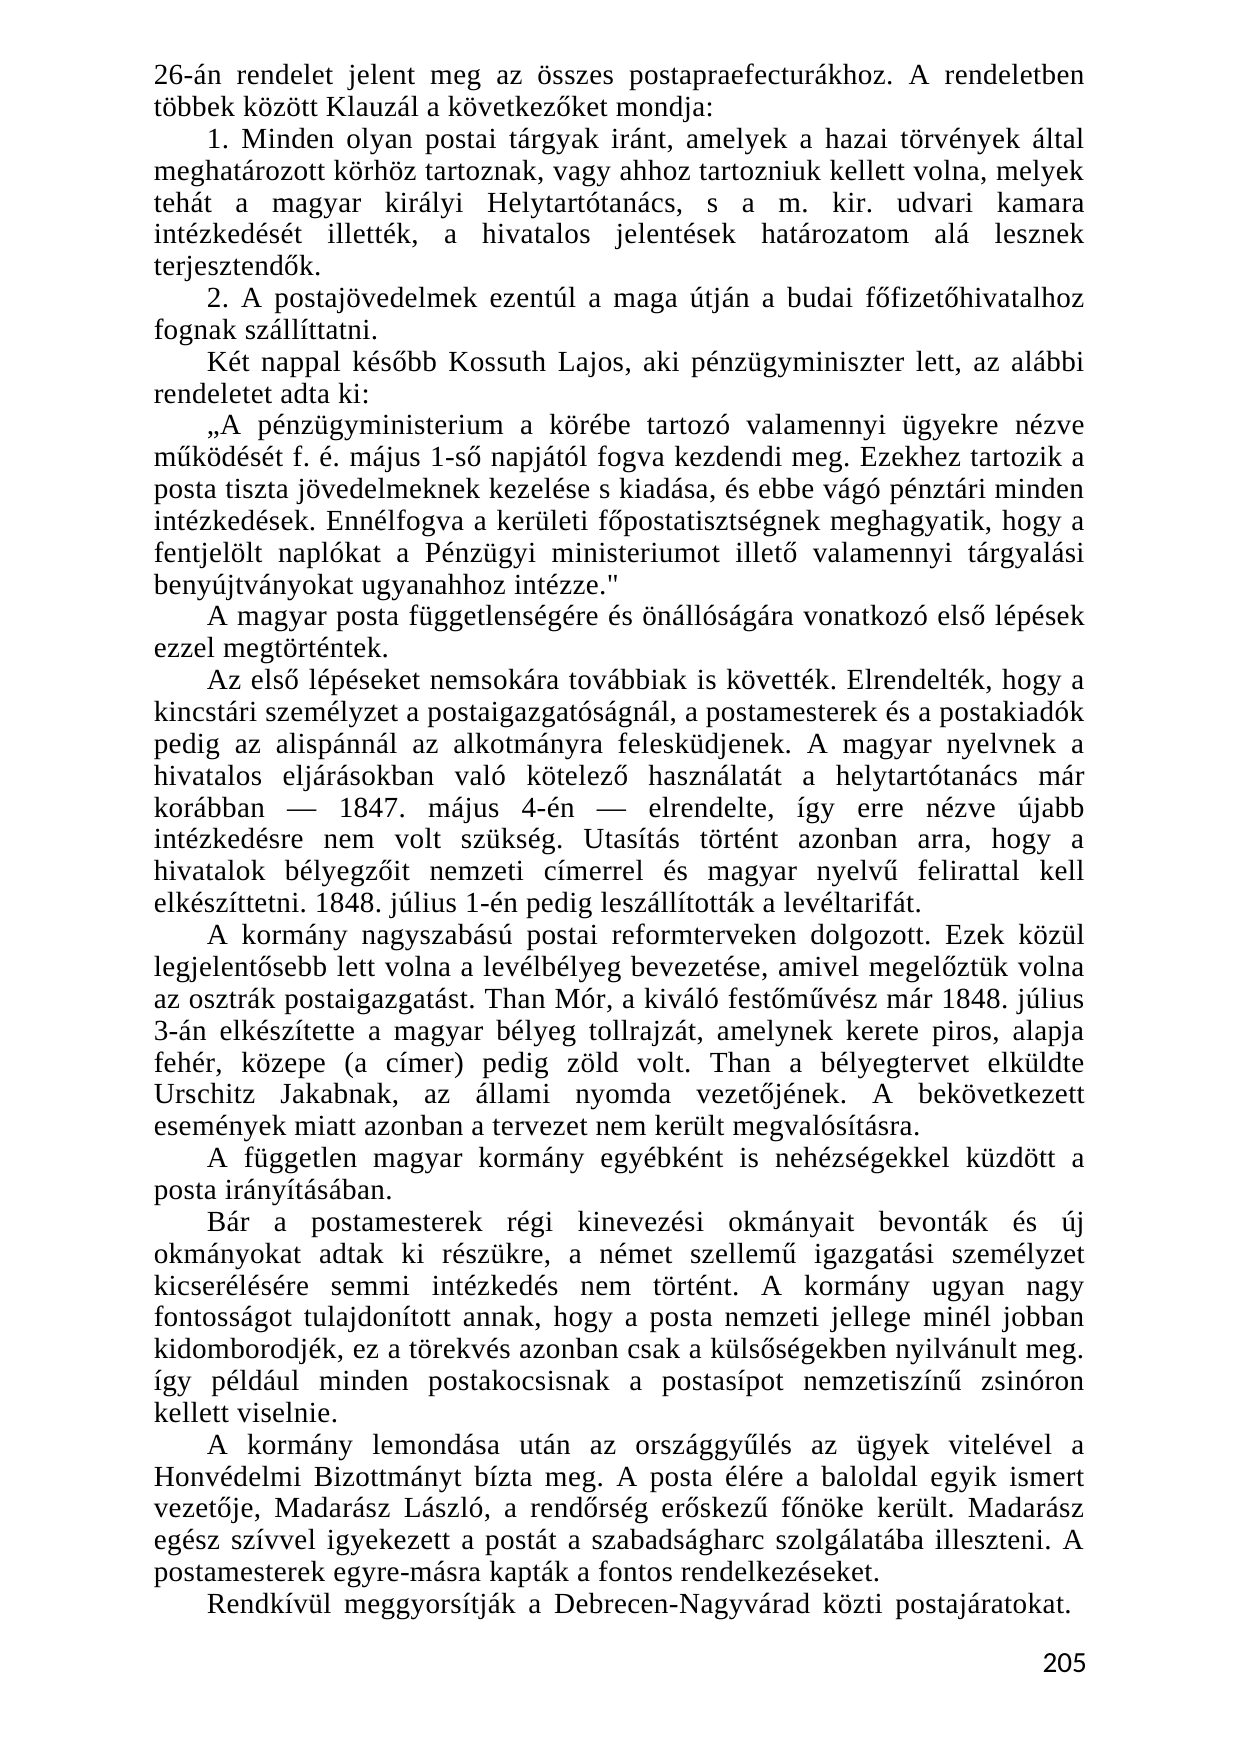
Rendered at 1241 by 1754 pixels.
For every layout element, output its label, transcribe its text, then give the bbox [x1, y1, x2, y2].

text Rendkívül meggyorsítják a Debrecen-Nagyvárad közti postajáratokat. [153, 1588, 1087, 1620]
text A kormány lemondása után az országgyűlés az ügyek vitelével a Honvédelmi Bizottmányt bízta meg. A posta élére a baloldal egyik ismert vezetője, Madarász László, a rendőrség erőskezű főnöke került. Madarász egész szívvel igyekezett a postát a szabadságharc szolgálatába illeszteni. A postamesterek egyre-másra kapták a fontos rendelkezéseket. [153, 1429, 1087, 1588]
text „A pénzügyministerium a körébe tartozó valamennyi ügyekre nézve működését f. é. május 1-ső napjától fogva kezdendi meg. Ezekhez tartozik a posta tiszta jövedelmeknek kezelése s kiadása, és ebbe vágó pénztári minden intézkedések. Ennélfogva a kerületi főpostatisztségnek meghagyatik, hogy a fentjelölt naplókat a Pénzügyi ministeriumot illető valamennyi tárgyalási benyújtványokat ugyanahhoz intézze." [153, 409, 1087, 600]
text A független magyar kormány egyébként is nehézségekkel küzdött a posta irányításában. [153, 1142, 1087, 1206]
text A magyar posta függetlenségére és önállóságára vonatkozó első lépések ezzel megtörténtek. [153, 600, 1087, 664]
text 2. A postajövedelmek ezentúl a maga útján a budai főfizetőhivatalhoz fognak szállíttatni. [153, 282, 1087, 346]
text Bár a postamesterek régi kinevezési okmányait bevonták és új okmányokat adtak ki részükre, a német szellemű igazgatási személyzet kicserélésére semmi intézkedés nem történt. A kormány ugyan nagy fontosságot tulajdonított annak, hogy a posta nemzeti jellege minél jobban kidomborodjék, ez a törekvés azonban csak a külsőségekben nyilvánult meg. így például minden postakocsisnak a postasípot nemzetiszínű zsinóron kellett viselnie. [153, 1206, 1087, 1429]
text A kormány nagyszabású postai reformterveken dolgozott. Ezek közül legjelentősebb lett volna a levélbélyeg bevezetése, amivel megelőztük volna az osztrák postaigazgatást. Than Mór, a kiváló festőművész már 1848. július 3-án elkészítette a magyar bélyeg tollrajzát, amelynek kerete piros, alapja fehér, közepe (a címer) pedig zöld volt. Than a bélyegtervet elküldte Urschitz Jakabnak, az állami nyomda vezetőjének. A bekövetkezett események miatt azonban a tervezet nem került megvalósításra. [153, 919, 1087, 1142]
text Két nappal később Kossuth Lajos, aki pénzügyminiszter lett, az alábbi rendeletet adta ki: [153, 346, 1087, 409]
text 1. Minden olyan postai tárgyak iránt, amelyek a hazai törvények által meghatározott körhöz tartoznak, vagy ahhoz tartozniuk kellett volna, melyek tehát a magyar királyi Helytartótanács, s a m. kir. udvari kamara intézkedését illették, a hivatalos jelentések határozatom alá lesznek terjesztendők. [153, 123, 1087, 282]
text 26-án rendelet jelent meg az összes postapraefecturákhoz. A rendeletben többek között Klauzál a következőket mondja: [153, 59, 1087, 123]
text Az első lépéseket nemsokára továbbiak is követték. Elrendelték, hogy a kincstári személyzet a postaigazgatóságnál, a postamesterek és a postakiadók pedig az alispánnál az alkotmányra felesküdjenek. A magyar nyelvnek a hivatalos eljárásokban való kötelező használatát a helytartótanács már korábban — 1847. május 4-én — elrendelte, így erre nézve újabb intézkedésre nem volt szükség. Utasítás történt azonban arra, hogy a hivatalok bélyegzőit nemzeti címerrel és magyar nyelvű felirattal kell elkészíttetni. 1848. július 1-én pedig leszállították a levéltarifát. [153, 664, 1087, 919]
